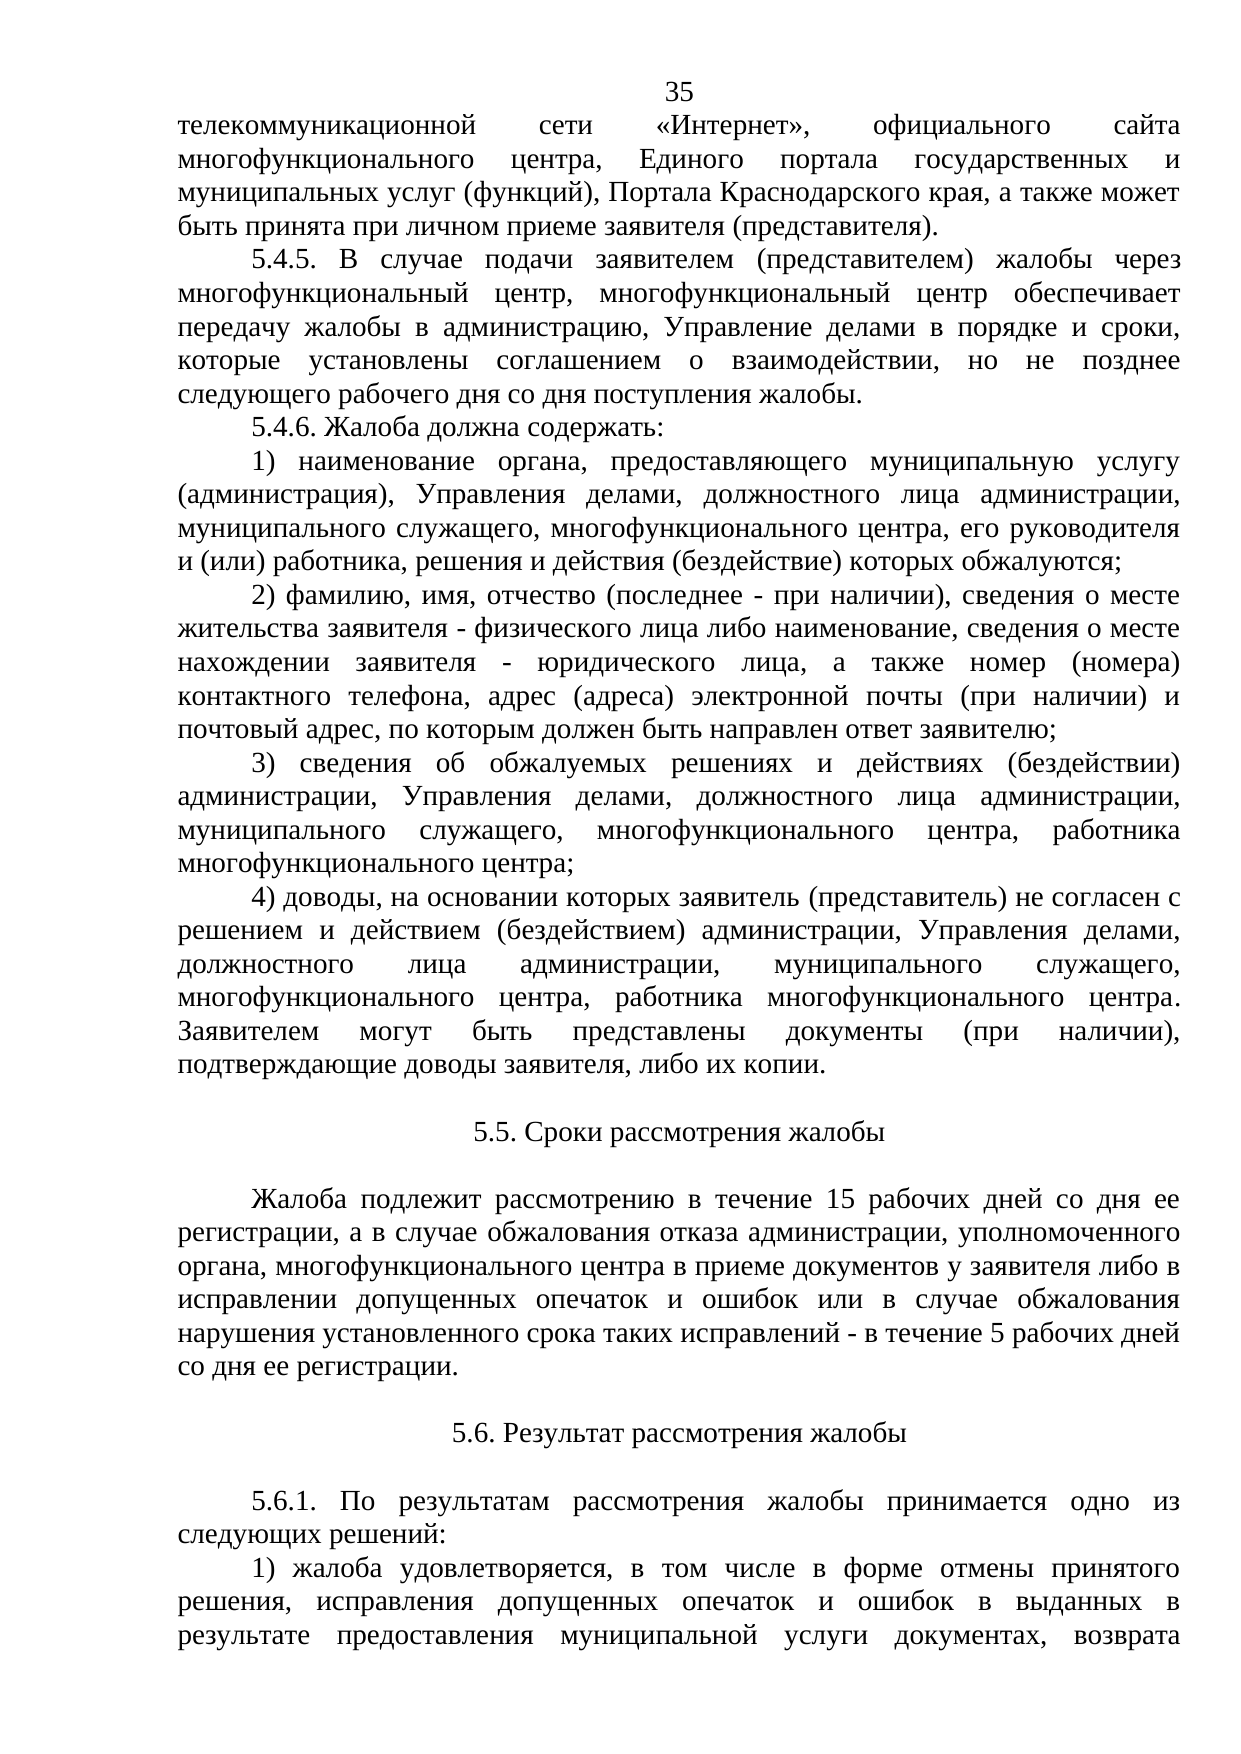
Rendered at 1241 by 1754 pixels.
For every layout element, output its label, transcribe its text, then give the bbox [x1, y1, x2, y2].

text Жалоба подлежит рассмотрению в течение 15 рабочих дней со дня ее регистрации, а в случае обжалования отказа администрации, уполномоченного органа, многофункционального центра в приеме документов у заявителя либо в исправлении допущенных опечаток и ошибок или в случае обжалования нарушения установленного срока таких исправлений - в течение 5 рабочих дней со дня ее регистрации. [177, 1181, 1181, 1382]
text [177, 1550, 1181, 1650]
text 5.4.5. В случае подачи заявителем (представителем) жалобы через многофункциональный центр, многофункциональный центр обеспечивает передачу жалобы в администрацию, Управление делами в порядке и сроки, которые установлены соглашением о взаимодействии, но не позднее следующего рабочего дня со дня поступления жалобы. [177, 242, 1181, 409]
text 5.4.6. Жалоба должна содержать: [177, 409, 1181, 443]
text 5.6. Результат рассмотрения жалобы [177, 1416, 1181, 1449]
text 5.6.1. По результатам рассмотрения жалобы принимается одно из следующих решений: [177, 1483, 1181, 1550]
text 4) доводы, на основании которых заявитель (представитель) не согласен с решением и действием (бездействием) администрации, Управления делами, должностного лица администрации, муниципального служащего, многофункционального центра, работника многофункционального центра. Заявителем могут быть представлены документы (при наличии), подтверждающие доводы заявителя, либо их копии. [177, 879, 1181, 1080]
text 1) наименование органа, предоставляющего муниципальную услугу (администрация), Управления делами, должностного лица администрации, муниципального служащего, многофункционального центра, его руководителя и (или) работника, решения и действия (бездействие) которых обжалуются; [177, 443, 1181, 577]
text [177, 107, 1181, 242]
text 3) сведения об обжалуемых решениях и действиях (бездействии) администрации, Управления делами, должностного лица администрации, муниципального служащего, многофункционального центра, работника многофункционального центра; [177, 745, 1181, 879]
text 2) фамилию, имя, отчество (последнее - при наличии), сведения о месте жительства заявителя - физического лица либо наименование, сведения о месте нахождении заявителя - юридического лица, а также номер (номера) контактного телефона, адрес (адреса) электронной почты (при наличии) и почтовый адрес, по которым должен быть направлен ответ заявителю; [177, 577, 1181, 745]
text 5.5. Сроки рассмотрения жалобы [177, 1114, 1181, 1147]
